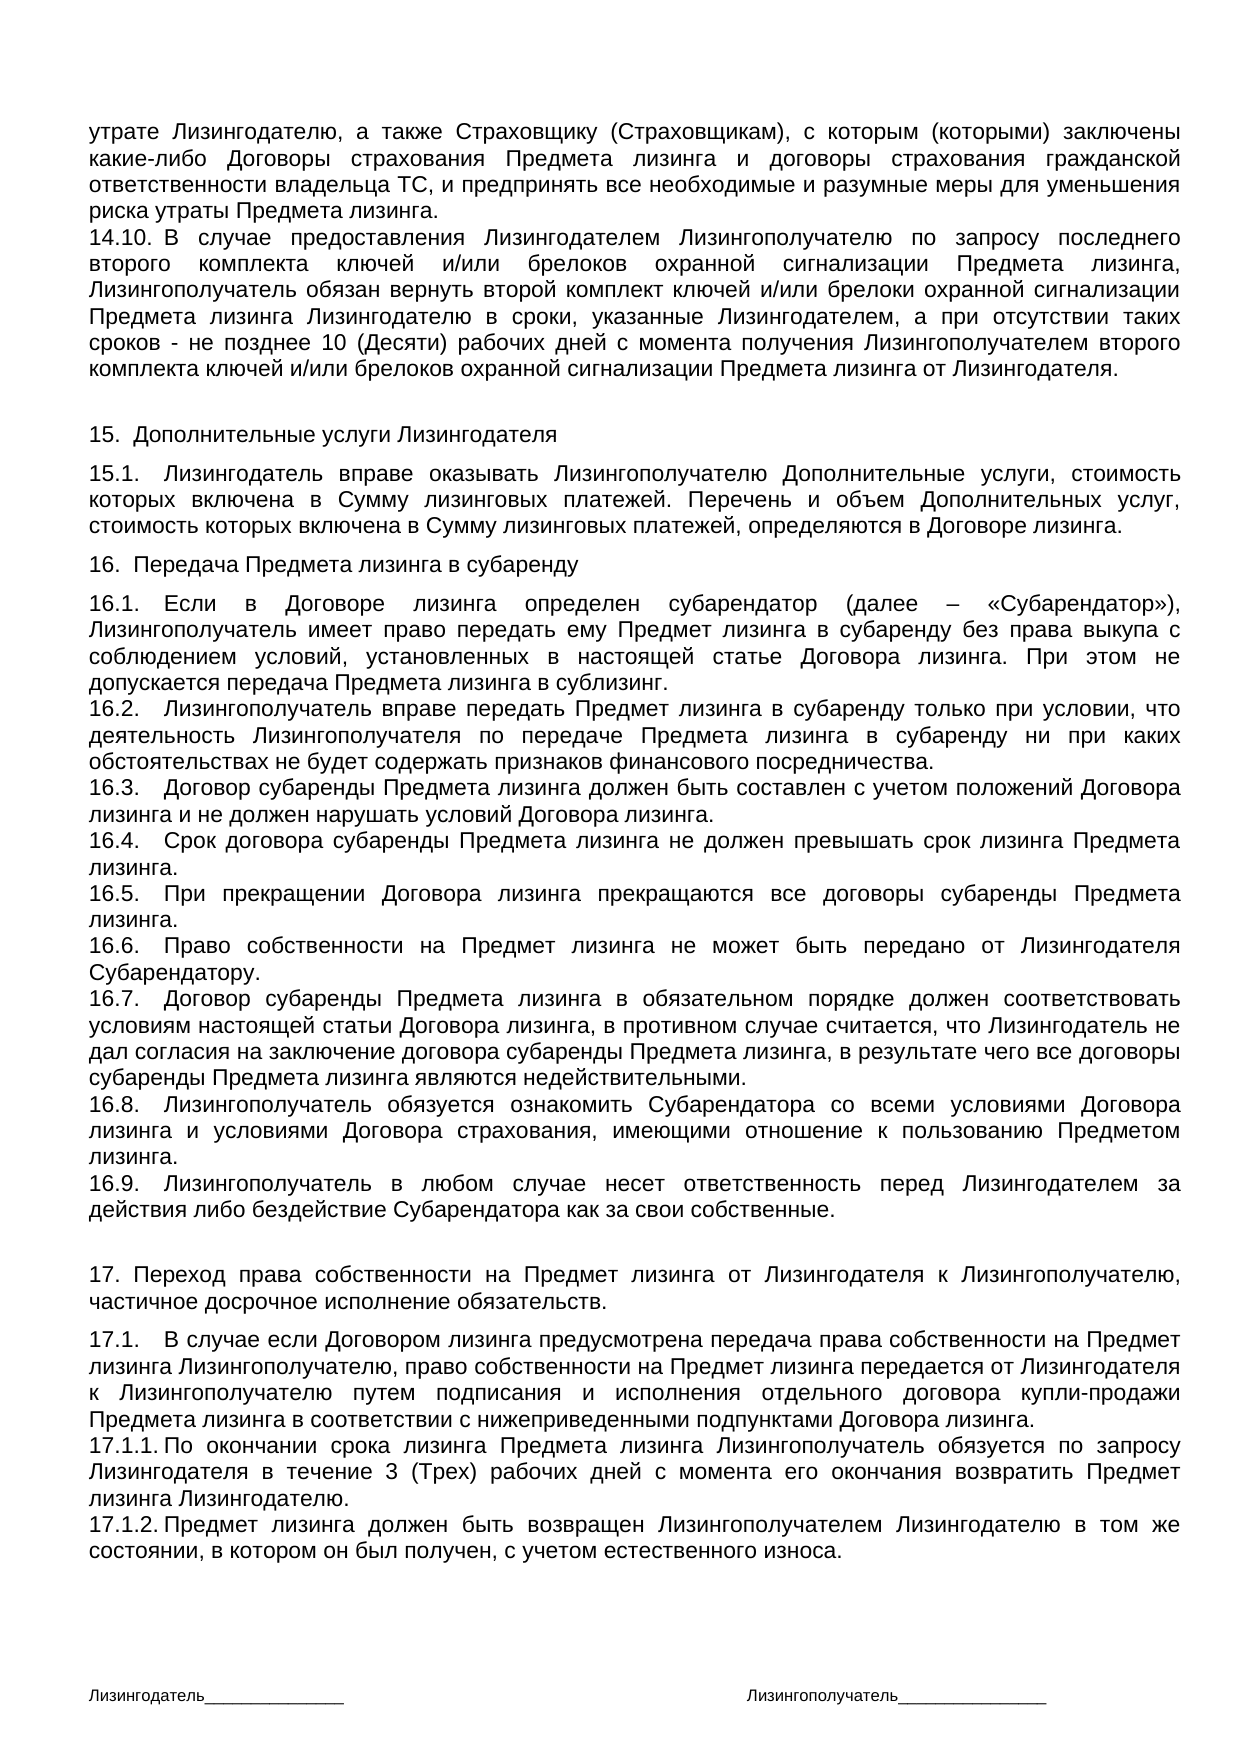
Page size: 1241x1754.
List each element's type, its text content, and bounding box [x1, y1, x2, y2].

subtitle Дополнительные услуги Лизингодателя [89, 421, 1181, 447]
list Если в Договоре лизинга определен субарендатор (далее – «Субарендатор»), Лизингополучатель имеет право передать ему Предмет лизинга в субаренду без права выкупа с соблюдением условий, установленных в настоящей статье Договора лизинга. При этом не допускается передача Предмета лизинга в сублизинг. [89, 590, 1181, 695]
list Право собственности на Предмет лизинга не может быть передано от Лизингодателя Субарендатору. [89, 932, 1181, 985]
list Лизингодатель вправе оказывать Лизингополучателю Дополнительные услуги, стоимость которых включена в Сумму лизинговых платежей. Перечень и объем Дополнительных услуг, стоимость которых включена в Сумму лизинговых платежей, определяются в Договоре лизинга. [89, 459, 1181, 538]
list По окончании срока лизинга Предмета лизинга Лизингополучатель обязуется по запросу Лизингодателя в течение 3 (Трех) рабочих дней с момента его окончания возвратить Предмет лизинга Лизингодателю. [89, 1432, 1181, 1511]
list Договор субаренды Предмета лизинга в обязательном порядке должен соответствовать условиям настоящей статьи Договора лизинга, в противном случае считается, что Лизингодатель не дал согласия на заключение договора субаренды Предмета лизинга, в результате чего все договоры субаренды Предмета лизинга являются недействительными. [89, 985, 1181, 1091]
list Лизингополучатель обязуется ознакомить Субарендатора со всеми условиями Договора лизинга и условиями Договора страхования, имеющими отношение к пользованию Предметом лизинга. [89, 1091, 1181, 1170]
list Предмет лизинга должен быть возвращен Лизингополучателем Лизингодателю в том же состоянии, в котором он был получен, с учетом естественного износа. [89, 1511, 1181, 1564]
list Договор субаренды Предмета лизинга должен быть составлен с учетом положений Договора лизинга и не должен нарушать условий Договора лизинга. [89, 774, 1181, 827]
list Лизингополучатель в любом случае несет ответственность перед Лизингодателем за действия либо бездействие Субарендатора как за свои собственные. [89, 1170, 1181, 1222]
subtitle Переход права собственности на Предмет лизинга от Лизингодателя к Лизингополучателю, частичное досрочное исполнение обязательств. [89, 1261, 1181, 1314]
list Срок договора субаренды Предмета лизинга не должен превышать срок лизинга Предмета лизинга. [89, 827, 1181, 880]
list 14.10. В случае предоставления Лизингодателем Лизингополучателю по запросу последнего второго комплекта ключей и/или брелоков охранной сигнализации Предмета лизинга, Лизингополучатель обязан вернуть второй комплект ключей и/или брелоки охранной сигнализации Предмета лизинга Лизингодателю в сроки, указанные Лизингодателем, а при отсутствии таких сроков - не позднее 10 (Десяти) рабочих дней с момента получения Лизингополучателем второго комплекта ключей и/или брелоков охранной сигнализации Предмета лизинга от Лизингодателя. [89, 224, 1181, 382]
subtitle Передача Предмета лизинга в субаренду [89, 551, 1181, 577]
list При прекращении Договора лизинга прекращаются все договоры субаренды Предмета лизинга. [89, 880, 1181, 932]
list Лизингополучатель вправе передать Предмет лизинга в субаренду только при условии, что деятельность Лизингополучателя по передаче Предмета лизинга в субаренду ни при каких обстоятельствах не будет содержать признаков финансового посредничества. [89, 695, 1181, 774]
list В случае если Договором лизинга предусмотрена передача права собственности на Предмет лизинга Лизингополучателю, право собственности на Предмет лизинга передается от Лизингодателя к Лизингополучателю путем подписания и исполнения отдельного договора купли-продажи Предмета лизинга в соответствии с нижеприведенными подпунктами Договора лизинга. [89, 1326, 1181, 1432]
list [89, 118, 1181, 224]
